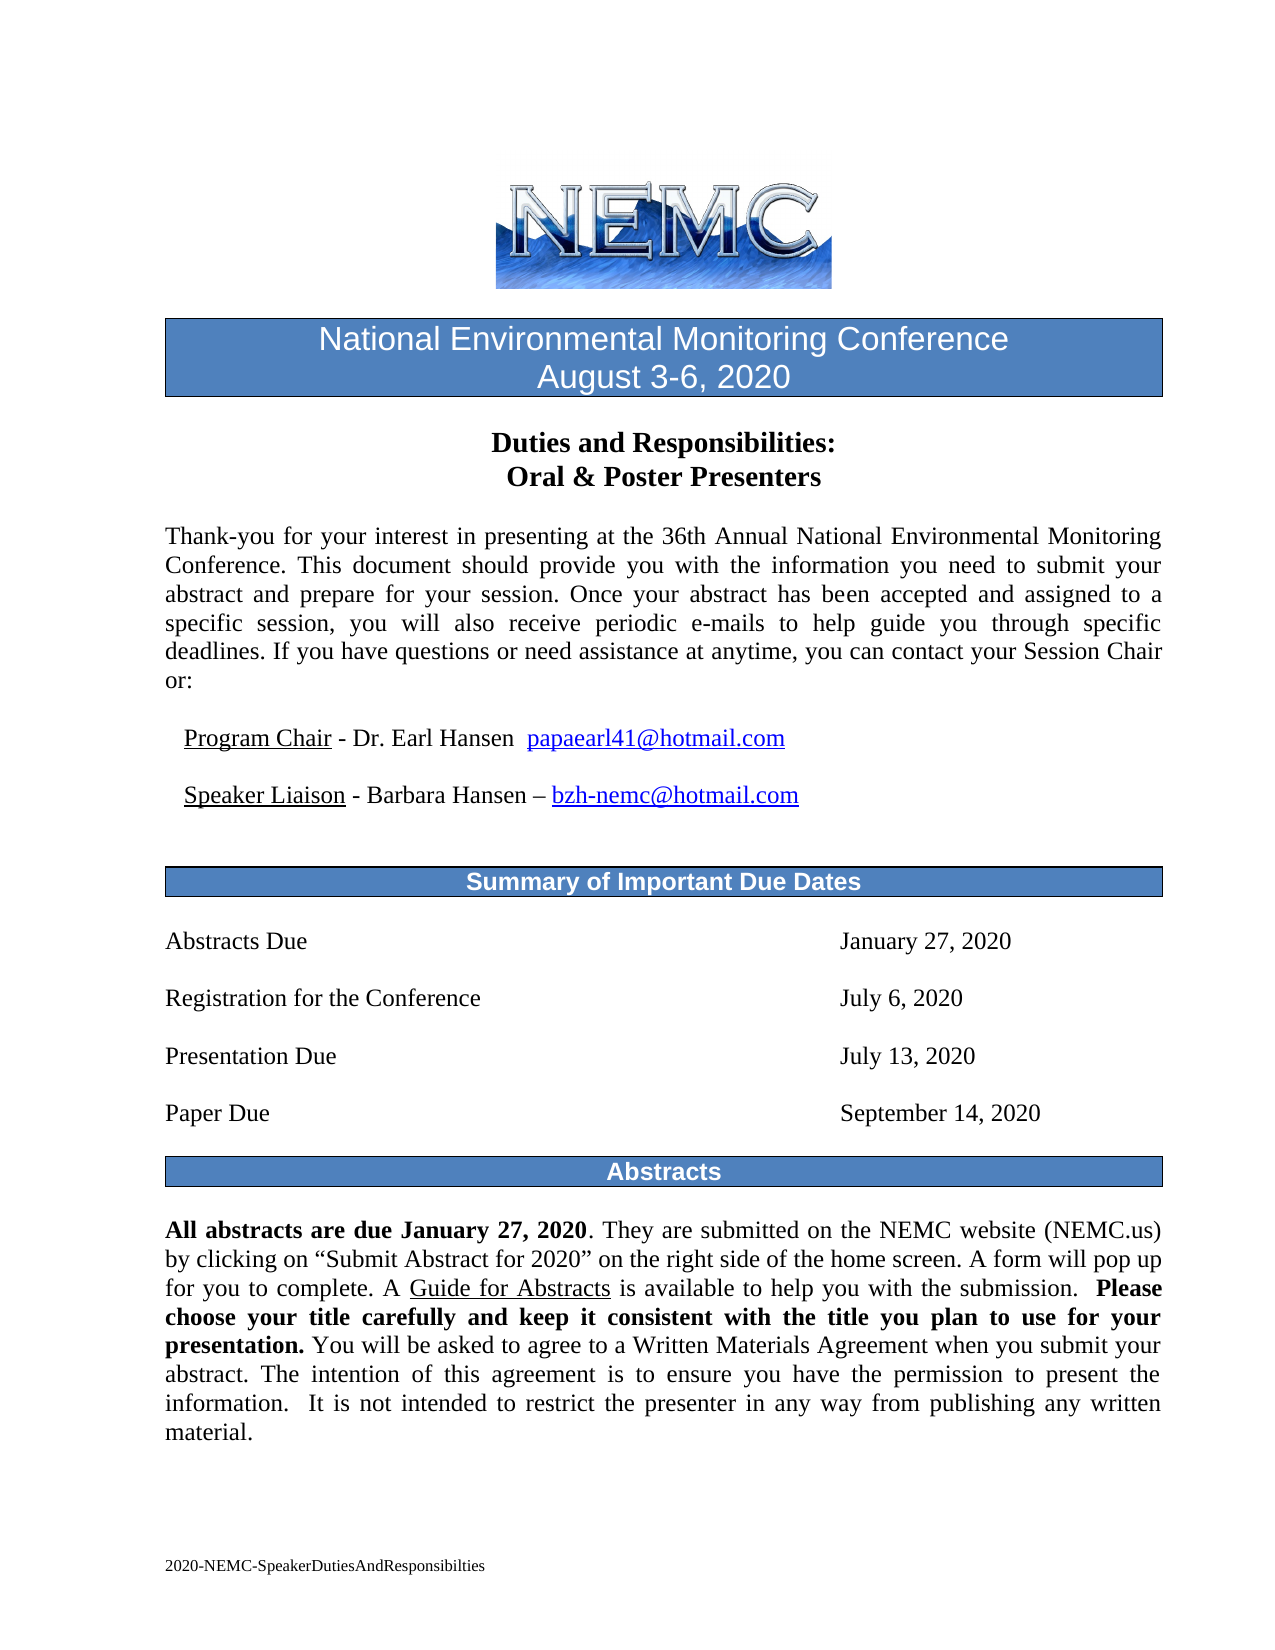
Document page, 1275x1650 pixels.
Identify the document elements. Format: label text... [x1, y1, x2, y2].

text Abstracts Due January 27, 2020 [165, 926, 1162, 955]
text Registration for the Conference July 6, 2020 [165, 983, 1162, 1012]
text Program Chair - Dr. Earl Hansen papaearl41@hotmail.com [165, 723, 1162, 751]
picture [495, 150, 832, 289]
text Presentation Due July 13, 2020 [165, 1041, 1162, 1070]
table_header National Environmental Monitoring Conference August 3-6, 2020 [166, 319, 1162, 396]
table_header Abstracts [166, 1157, 1162, 1186]
text Oral & Poster Presenters [165, 459, 1162, 493]
text All abstracts are due January 27, 2020. They are submitted on the NEMC website (NEMC.us) by clicking on “Submit Abstract for 2020” on the right side of the home screen. A form will pop up for you to complete. A Guide for Abstracts is available to help you with the submission. Please choose your title carefully and keep it consistent with the title you plan to use for your presentation. You will be asked to agree to a Written Materials Agreement when you submit your abstract. The intention of this agreement is to ensure you have the permission to present the information. It is not intended to restrict the presenter in any way from publishing any written material. [165, 1216, 1162, 1446]
text Paper Due September 14, 2020 [165, 1098, 1162, 1127]
text Thank-you for your interest in presenting at the 36th Annual National Environmental Monitoring Conference. This document should provide you with the information you need to submit your abstract and prepare for your session. Once your abstract has been accepted and assigned to a specific session, you will also receive periodic e-mails to help guide you through specific deadlines. If you have questions or need assistance at anytime, you can contact your Session Chair or: [165, 521, 1162, 694]
table_header Summary of Important Due Dates [166, 868, 1162, 896]
text Duties and Responsibilities: [165, 426, 1162, 459]
text Speaker Liaison - Barbara Hansen – bzh-nemc@hotmail.com [165, 780, 1162, 809]
